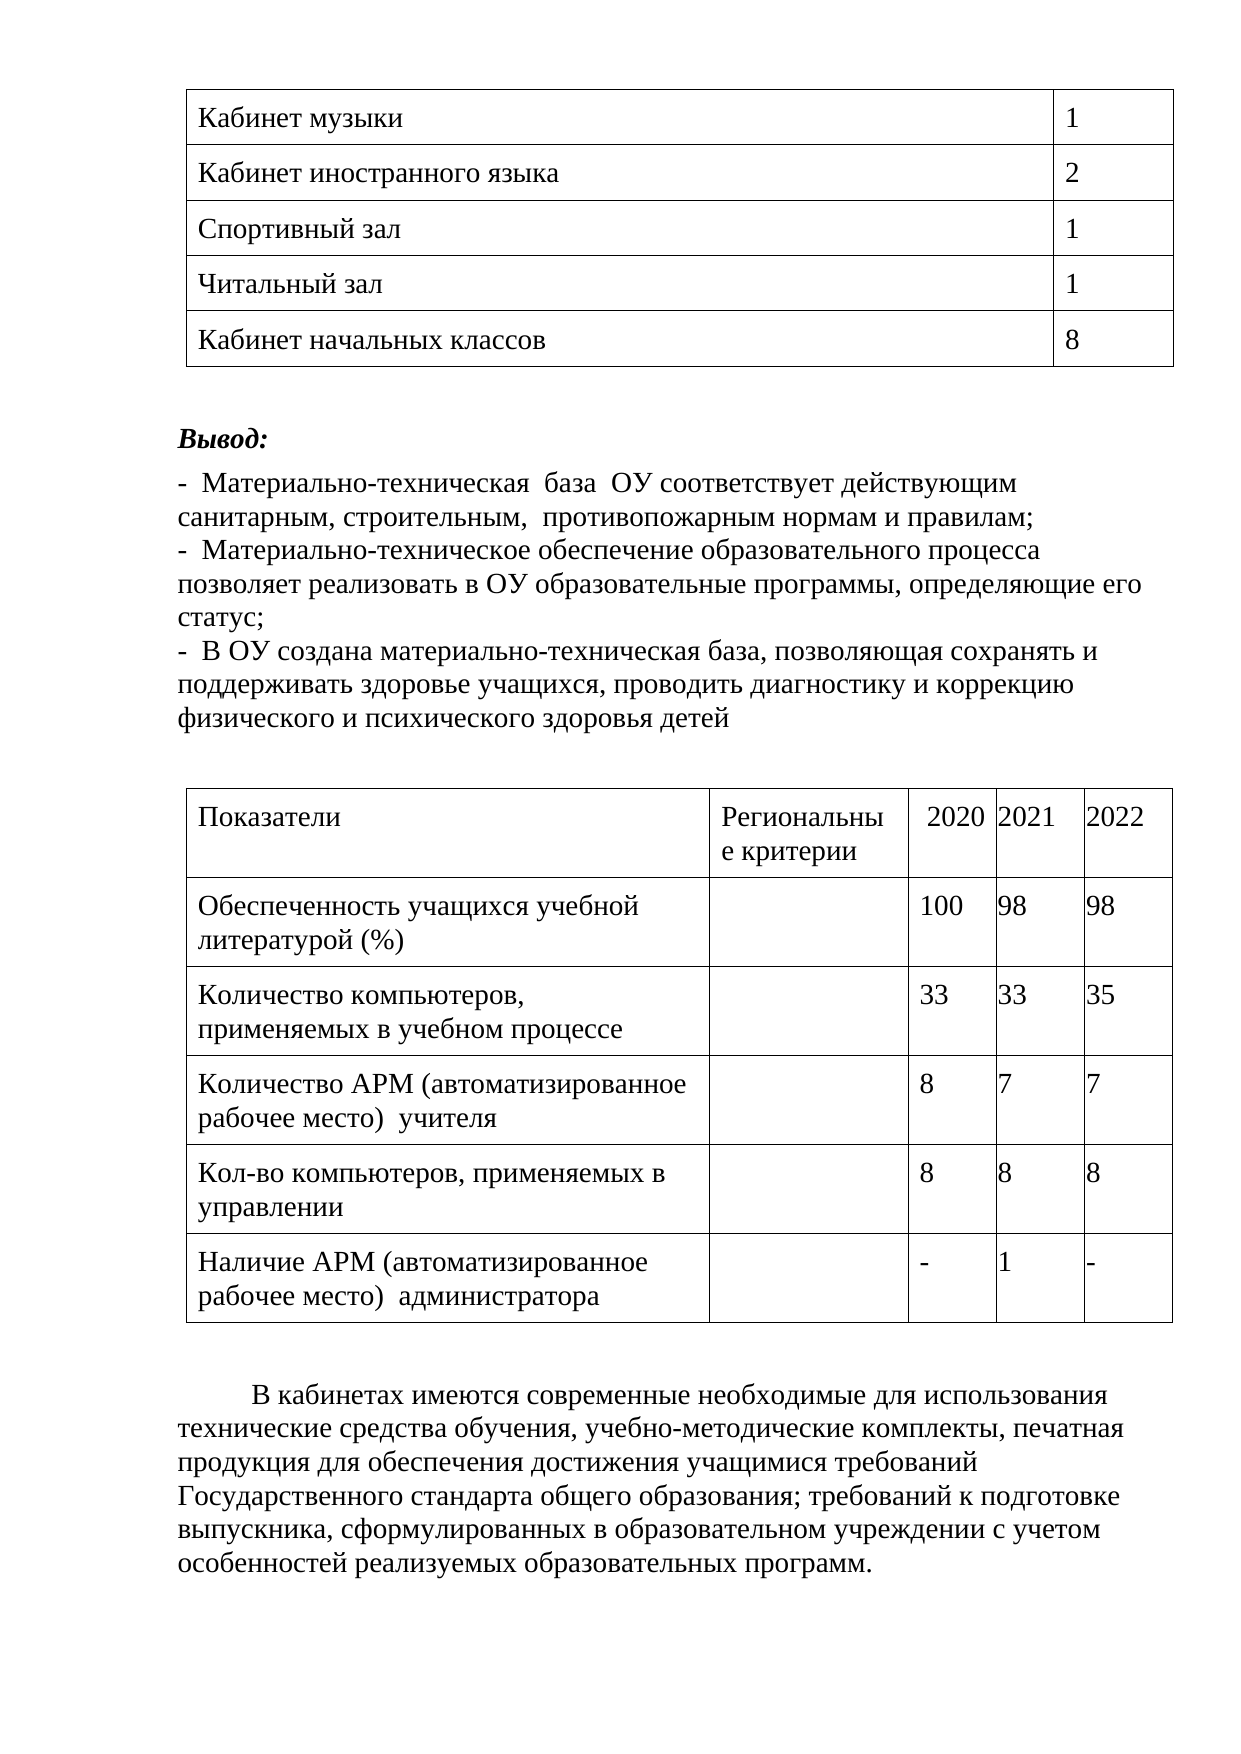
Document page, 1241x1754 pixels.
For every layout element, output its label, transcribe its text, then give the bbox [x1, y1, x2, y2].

table_cell 35 [1085, 967, 1172, 1055]
table_header 2020 [909, 789, 996, 877]
table_cell 2 [1054, 145, 1173, 199]
table_cell Кол-во компьютеров, применяемых в управлении [187, 1145, 709, 1233]
table_cell 1 [1054, 256, 1173, 310]
table_cell Наличие АРМ (автоматизированное рабочее место) администратора [187, 1234, 709, 1322]
table_cell Читальный зал [187, 256, 1053, 310]
table_cell 98 [997, 878, 1084, 966]
table_cell 8 [1054, 311, 1173, 366]
table_header 2021 [997, 789, 1084, 877]
table_cell Обеспеченность учащихся учебной литературой (%) [187, 878, 709, 966]
table_cell 100 [909, 878, 996, 966]
table_cell [710, 1056, 908, 1144]
table_cell Кабинет иностранного языка [187, 145, 1053, 199]
text В кабинетах имеются современные необходимые для использования технические средства обучения, учебно-методические комплекты, печатная продукция для обеспечения достижения учащимися требований Государственного стандарта общего образования; требований к подготовке выпускника, сформулированных в образовательном учреждении с учетом особенностей реализуемых образовательных программ. [177, 1377, 1152, 1578]
table_header 2022 [1085, 789, 1172, 877]
table_cell 1 [1054, 201, 1173, 255]
text Вывод: [177, 421, 1152, 455]
table_header Показатели [187, 789, 709, 877]
table_cell Количество компьютеров, применяемых в учебном процессе [187, 967, 709, 1055]
table_cell 7 [997, 1056, 1084, 1144]
table_cell 1 [1054, 90, 1173, 144]
table_cell 8 [1085, 1145, 1172, 1233]
table_cell [710, 967, 908, 1055]
table_cell 8 [909, 1056, 996, 1144]
table_header Региональные критерии [710, 789, 908, 877]
table_cell 33 [909, 967, 996, 1055]
table_cell - [909, 1234, 996, 1322]
table_cell Кабинет начальных классов [187, 311, 1053, 366]
table_cell Количество АРМ (автоматизированное рабочее место) учителя [187, 1056, 709, 1144]
table_cell [710, 1234, 908, 1322]
table_cell Спортивный зал [187, 201, 1053, 255]
table_cell 8 [909, 1145, 996, 1233]
table_cell 33 [997, 967, 1084, 1055]
table_cell 1 [997, 1234, 1084, 1322]
table_cell [710, 1145, 908, 1233]
table_cell - [1085, 1234, 1172, 1322]
table_cell Кабинет музыки [187, 90, 1053, 144]
table_cell 98 [1085, 878, 1172, 966]
table_cell 8 [997, 1145, 1084, 1233]
text - Материально-техническая база ОУ соответствует действующим санитарным, строительным, противопожарным нормам и правилам; - Материально-техническое обеспечение образовательного процесса позволяет реализовать в ОУ образовательные программы, определяющие его статус; - В ОУ создана материально-техническая база, позволяющая сохранять и поддерживать здоровье учащихся, проводить диагностику и коррекцию физического и психического здоровья детей [177, 465, 1152, 733]
table_cell 7 [1085, 1056, 1172, 1144]
table_cell [710, 878, 908, 966]
